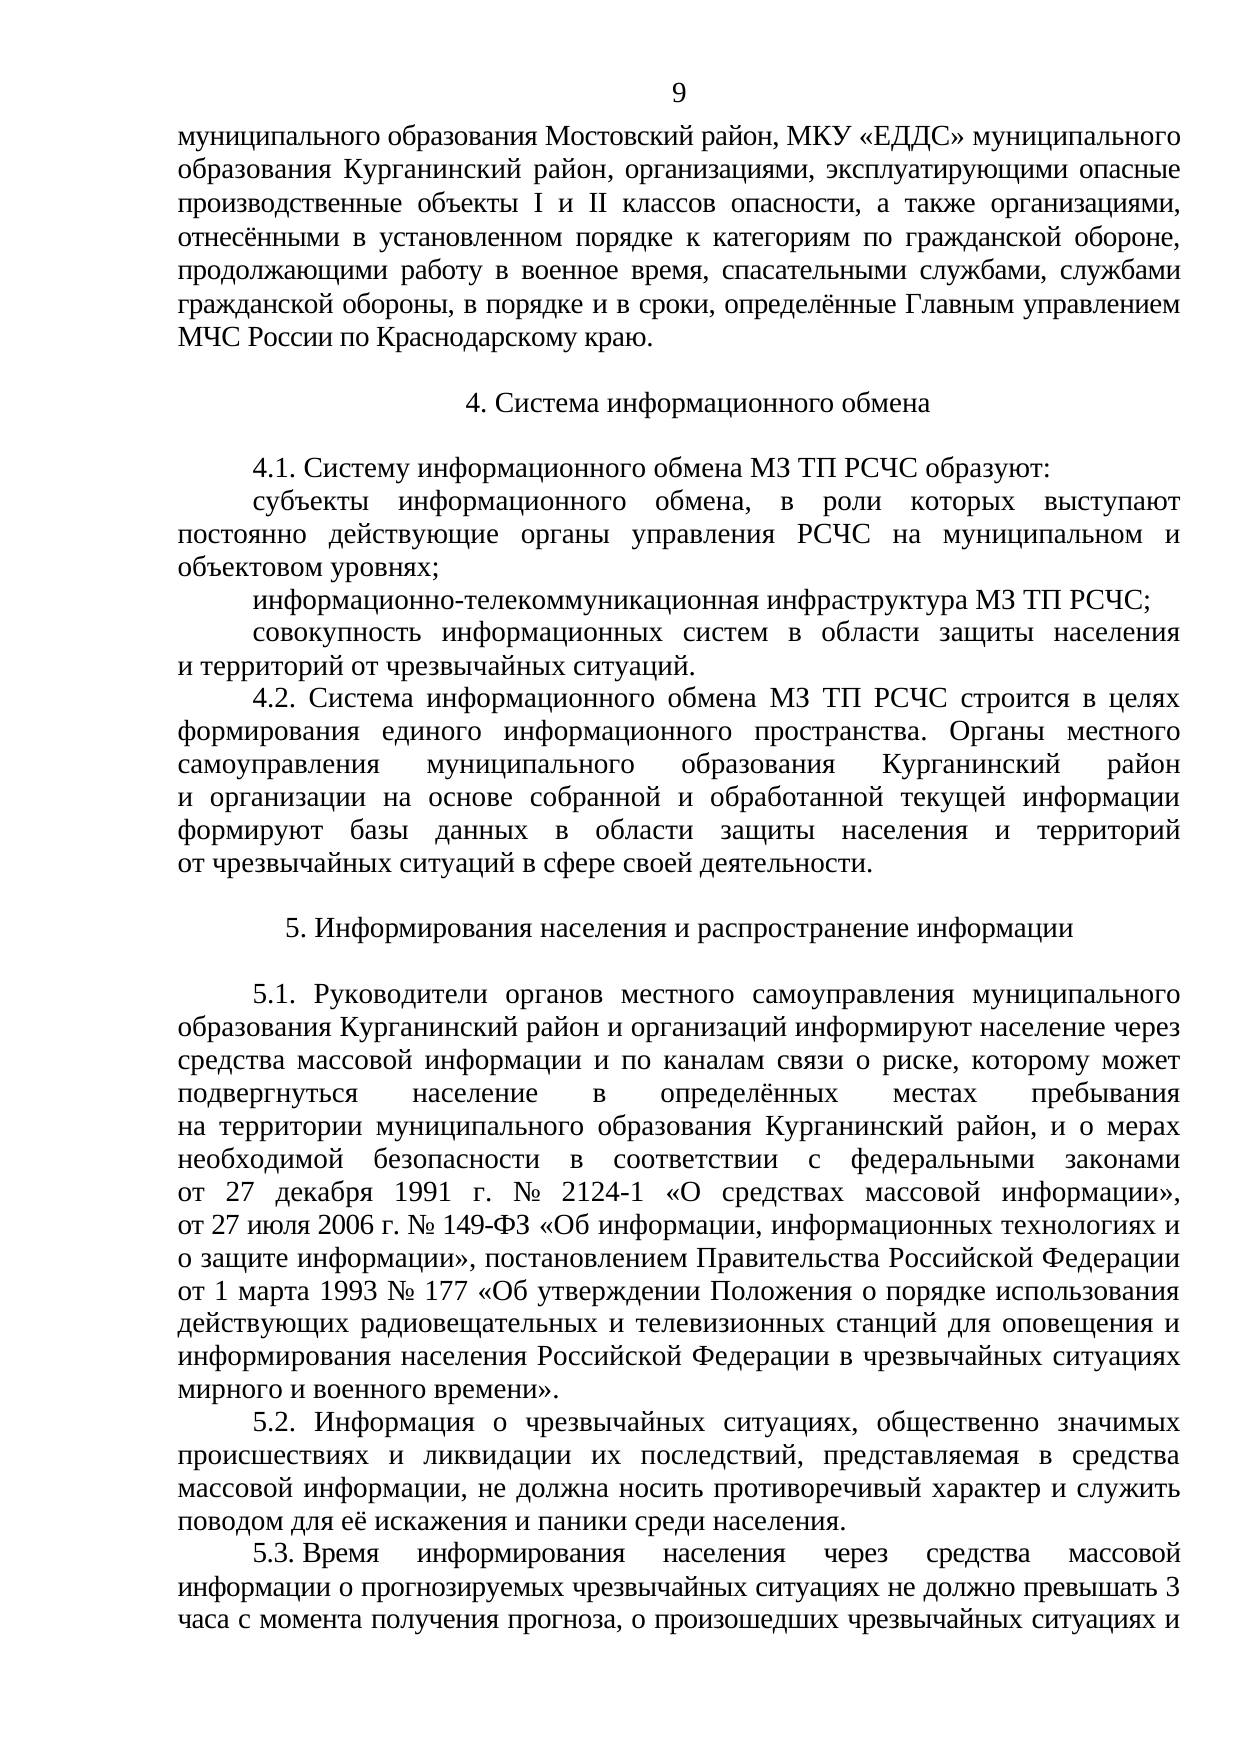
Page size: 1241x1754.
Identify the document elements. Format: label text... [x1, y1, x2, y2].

text 5.2. Информация о чрезвычайных ситуациях, общественно значимых происшествиях и ликвидации их последствий, представляемая в средства массовой информации, не должна носить противоречивый характер и служить поводом для её искажения и паники среди населения. [177, 1405, 1181, 1537]
text 5.1. Руководители органов местного самоуправления муниципального образования Курганинский район и организаций информируют население через средства массовой информации и по каналам связи о риске, которому может подвергнуться население в определённых местах пребывания на территории муниципального образования Курганинский район, и о мерах необходимой безопасности в соответствии с федеральными законами от 27 декабря 1991 г. № 2124-1 «О средствах массовой информации», от 27 июля 2006 г. № 149-ФЗ «Об информации, информационных технологиях и о защите информации», постановлением Правительства Российской Федерации от 1 марта 1993 № 177 «Об утверждении Положения о порядке использования действующих радиовещательных и телевизионных станций для оповещения и информирования населения Российской Федерации в чрезвычайных ситуациях мирного и военного времени». [177, 977, 1181, 1405]
text 4.1. Систему информационного обмена МЗ ТП РСЧС образуют: [177, 451, 1181, 484]
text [177, 118, 1181, 353]
text 4.2. Система информационного обмена МЗ ТП РСЧС строится в целях формирования единого информационного пространства. Органы местного самоуправления муниципального образования Курганинский район и организации на основе собранной и обработанной текущей информации формируют базы данных в области защиты населения и территорий от чрезвычайных ситуаций в сфере своей деятельности. [177, 681, 1181, 879]
subtitle 5. Информирования населения и распространение информации [177, 912, 1181, 944]
text субъекты информационного обмена, в роли которых выступают постоянно действующие органы управления РСЧС на муниципальном и объектовом уровнях; [177, 484, 1181, 583]
text совокупность информационных систем в области защиты населения и территорий от чрезвычайных ситуаций. [177, 616, 1181, 681]
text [177, 1537, 1181, 1635]
text информационно-телекоммуникационная инфраструктура МЗ ТП РСЧС; [177, 583, 1181, 616]
subtitle 4. Система информационного обмена [215, 386, 1181, 418]
